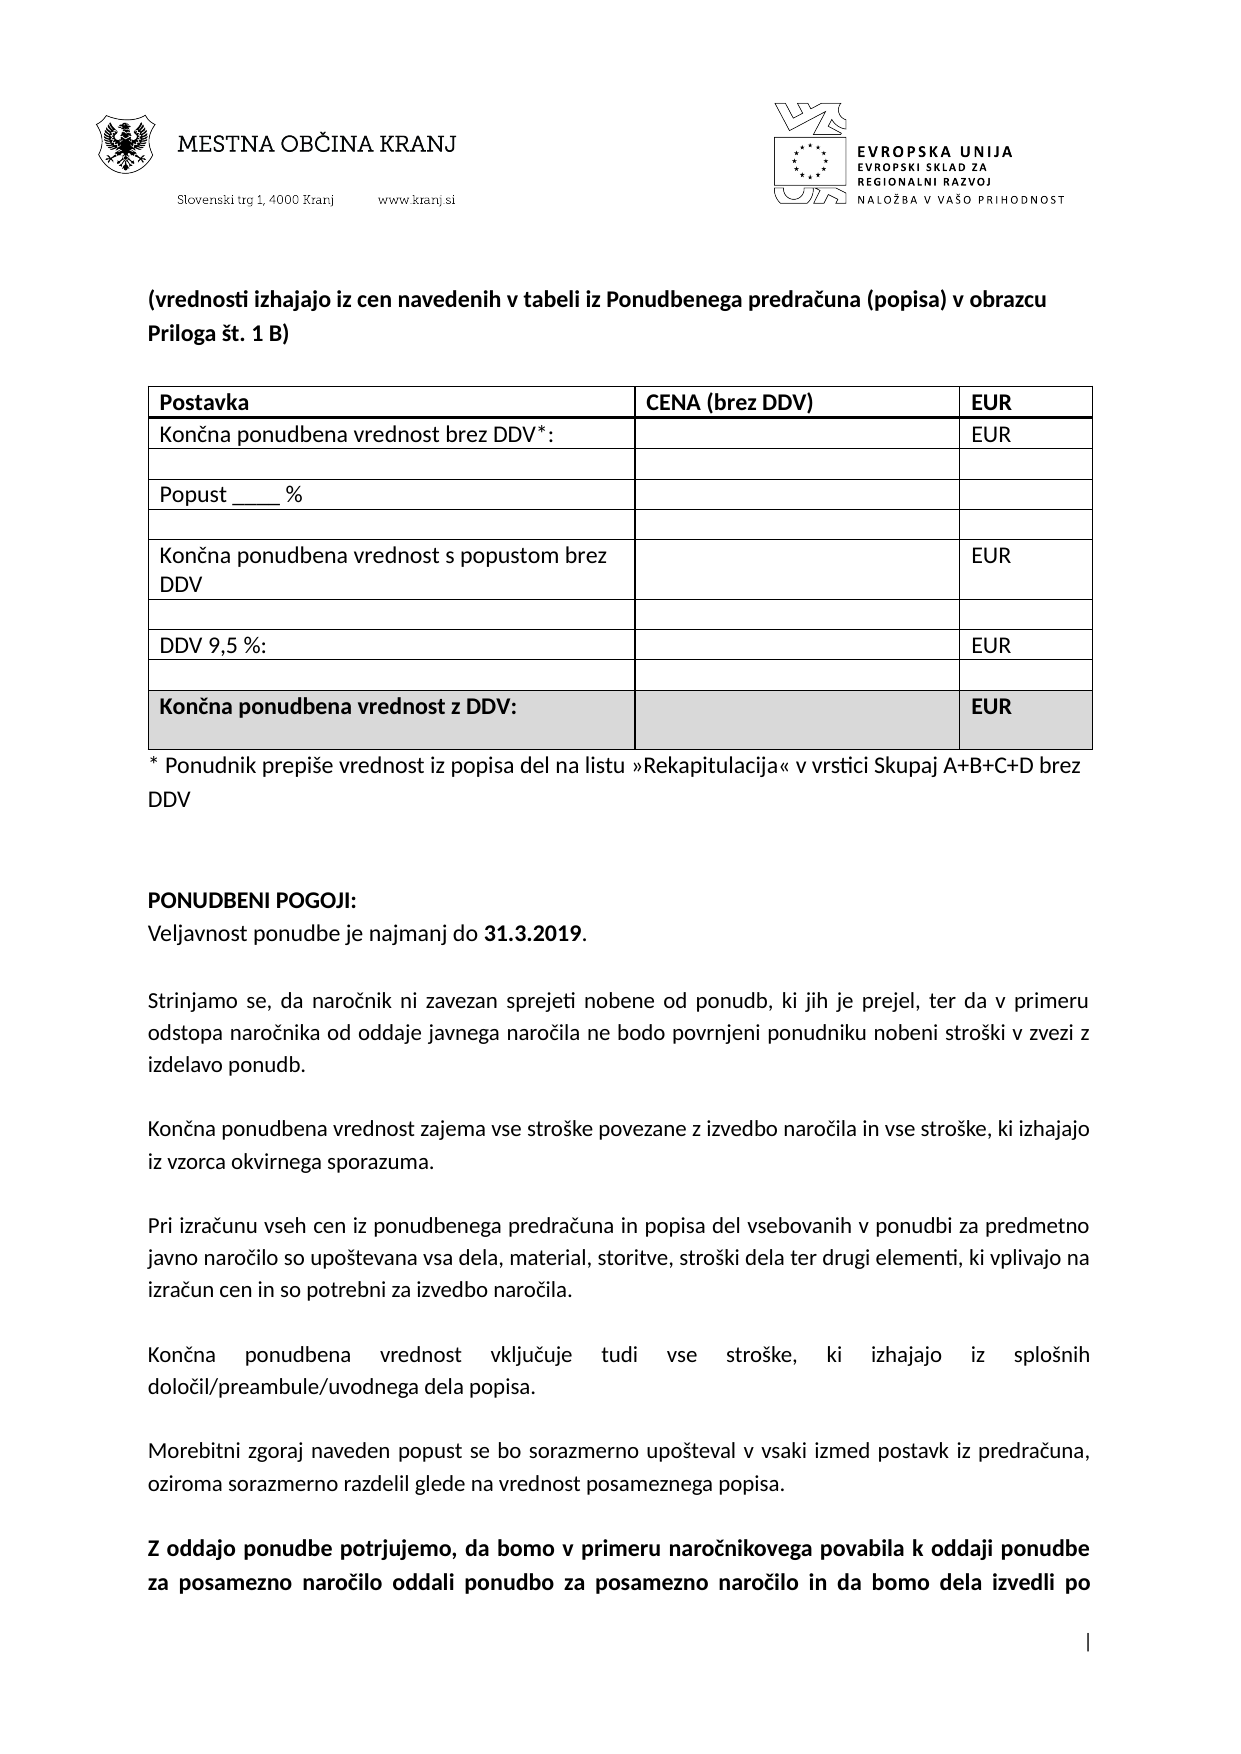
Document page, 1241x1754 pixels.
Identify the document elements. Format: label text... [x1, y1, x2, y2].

table_cell Končna ponudbena vrednost s popustom brez DDV [149, 540, 634, 599]
table_cell EUR [960, 540, 1092, 599]
table_cell Popust ____ % [149, 480, 634, 509]
table_cell [636, 510, 959, 539]
table_cell [149, 510, 634, 539]
text * Ponudnik prepiše vrednost iz popisa del na listu »Rekapitulacija« v vrstici Skupaj A+B+C+D brez DDV [148, 750, 1093, 813]
table_cell [636, 630, 959, 659]
table_cell [960, 449, 1092, 478]
table_cell [636, 691, 959, 749]
table_cell DDV 9,5 %: [149, 630, 634, 659]
table_cell EUR [960, 691, 1092, 749]
text Morebitni zgoraj naveden popust se bo sorazmerno upošteval v vsaki izmed postavk iz predračuna, oziroma sorazmerno razdelil glede na vrednost posameznega popisa. [148, 1436, 1092, 1497]
table_cell [636, 600, 959, 629]
table_cell [149, 600, 634, 629]
text Pri izračunu vseh cen iz ponudbenega predračuna in popisa del vsebovanih v ponudbi za predmetno javno naročilo so upoštevana vsa dela, material, storitve, stroški dela ter drugi elementi, ki vplivajo na izračun cen in so potrebni za izvedbo naročila. [148, 1211, 1092, 1303]
table_cell [149, 449, 634, 478]
table_cell [636, 540, 959, 599]
table_cell [636, 660, 959, 690]
table_cell [960, 510, 1092, 539]
table_cell [636, 419, 959, 448]
text Končna ponudbena vrednost vključuje tudi vse stroške, ki izhajajo iz splošnih določil/preambule/uvodnega dela popisa. [148, 1340, 1092, 1400]
table_header Postavka [149, 387, 634, 416]
text Strinjamo se, da naročnik ni zavezan sprejeti nobene od ponudb, ki jih je prejel, ter da v primeru odstopa naročnika od oddaje javnega naročila ne bodo povrnjeni ponudniku nobeni stroški v zvezi z izdelavo ponudb. [148, 986, 1092, 1078]
table_cell [636, 480, 959, 509]
text (vrednosti izhajajo iz cen navedenih v tabeli iz Ponudbenega predračuna (popisa) v obrazcu Priloga št. 1 B) [148, 284, 1093, 347]
text Končna ponudbena vrednost zajema vse stroške povezane z izvedbo naročila in vse stroške, ki izhajajo iz vzorca okvirnega sporazuma. [148, 1114, 1092, 1175]
table_cell [960, 480, 1092, 509]
table_cell [149, 660, 634, 690]
table_header EUR [960, 387, 1092, 416]
table_cell [960, 660, 1092, 690]
text Veljavnost ponudbe je najmanj do . [148, 918, 1092, 948]
table_cell EUR [960, 419, 1092, 448]
table_cell [636, 449, 959, 478]
text PONUDBENI POGOJI: [148, 885, 1092, 914]
table_cell EUR [960, 630, 1092, 659]
table_header CENA (brez DDV) [636, 387, 959, 416]
picture [0, 0, 1241, 263]
table_cell Končna ponudbena vrednost z DDV: [149, 691, 634, 749]
table_cell [960, 600, 1092, 629]
table_cell Končna ponudbena vrednost brez DDV*: [149, 419, 634, 448]
